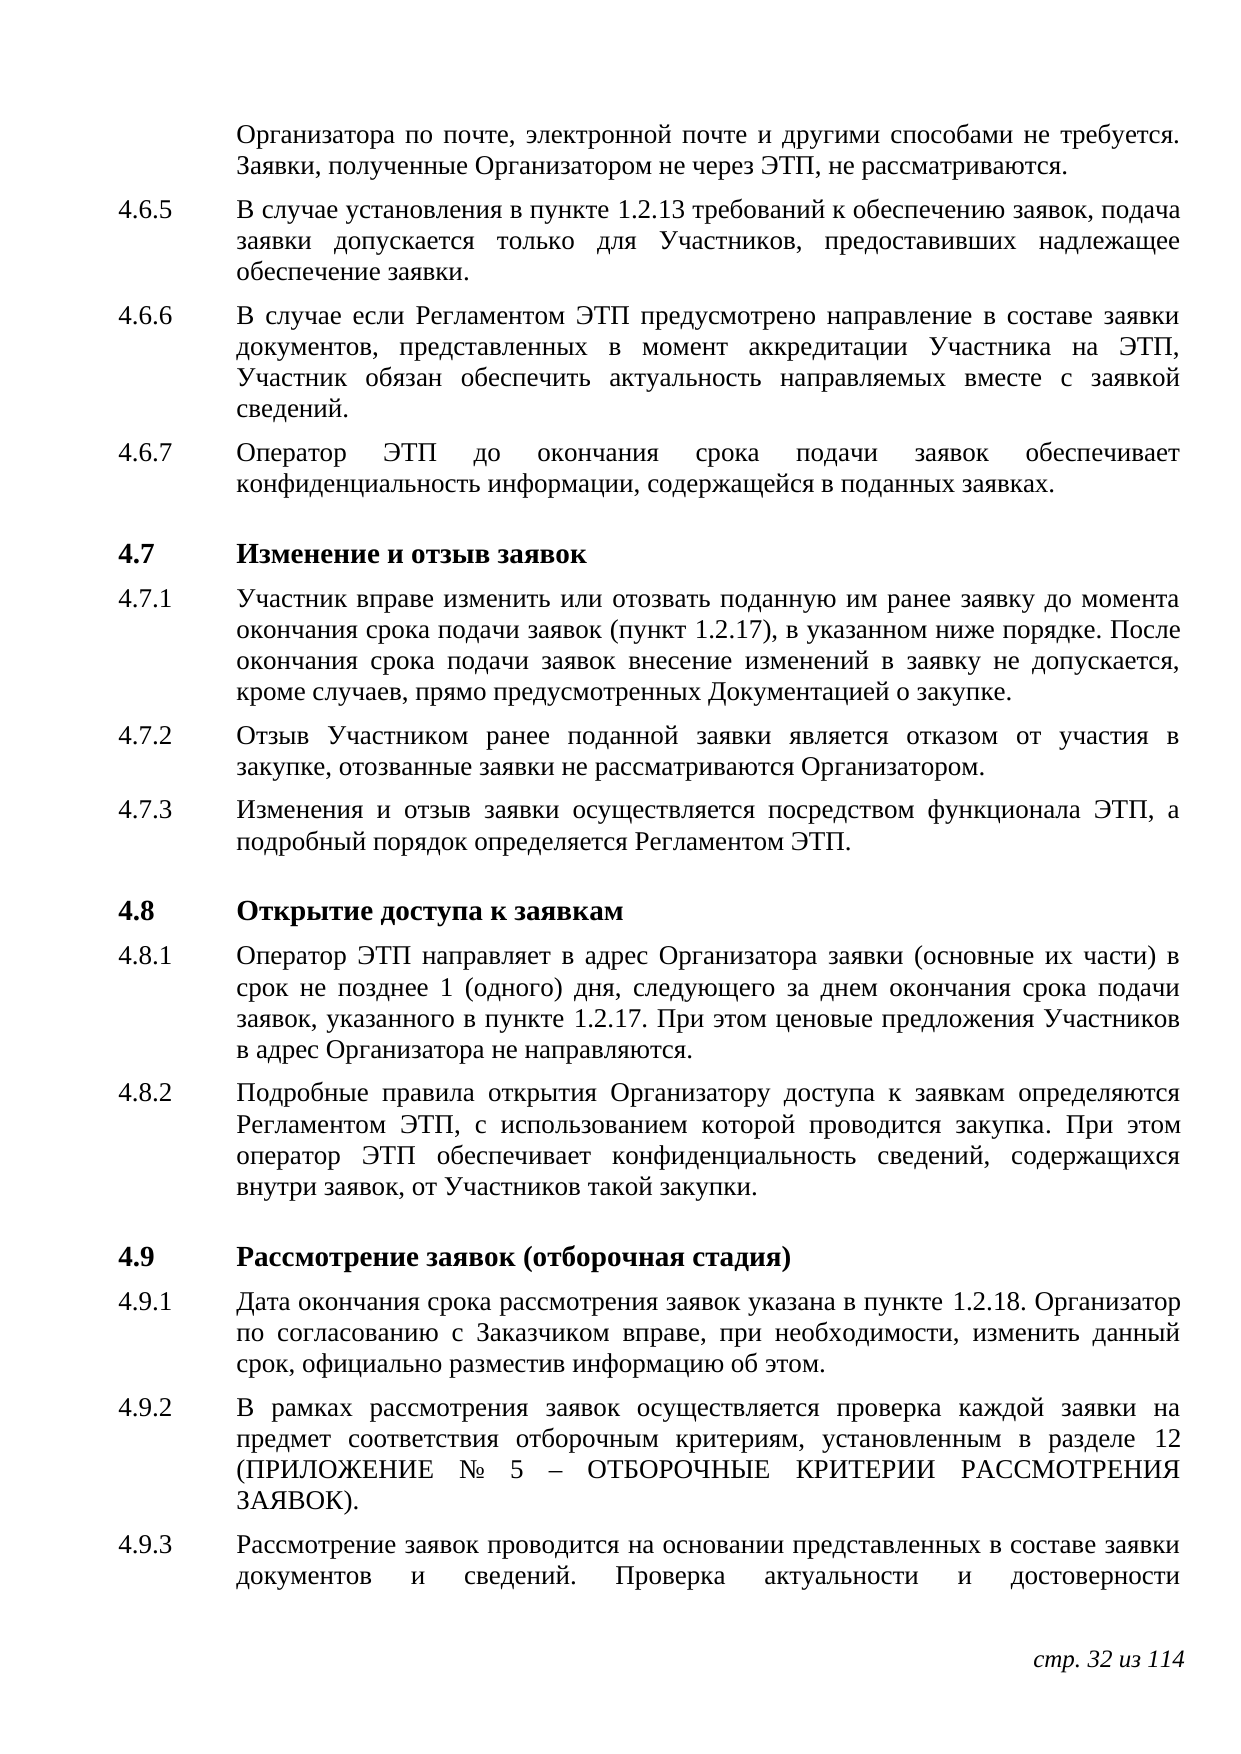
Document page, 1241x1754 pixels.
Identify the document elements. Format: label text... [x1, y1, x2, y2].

text Дата окончания срока рассмотрения заявок указана в пункте 1.2.18. Организатор по согласованию с Заказчиком вправе, при необходимости, изменить данный срок, официально разместив информацию об этом. [118, 1285, 1181, 1378]
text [118, 118, 1181, 180]
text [118, 1528, 1181, 1590]
text Оператор ЭТП до окончания срока подачи заявок обеспечивает конфиденциальность информации, содержащейся в поданных заявках. [118, 436, 1181, 498]
subtitle Открытие доступа к заявкам [118, 893, 1181, 927]
text В случае установления в пункте 1.2.13 требований к обеспечению заявок, подача заявки допускается только для Участников, предоставивших надлежащее обеспечение заявки. [118, 193, 1181, 286]
subtitle Изменение и отзыв заявок [118, 536, 1181, 569]
text В рамках рассмотрения заявок осуществляется проверка каждой заявки на предмет соответствия отборочным критериям, установленным в разделе 12 (ПРИЛОЖЕНИЕ № 5 – ОТБОРОЧНЫЕ КРИТЕРИИ РАССМОТРЕНИЯ ЗАЯВОК). [118, 1391, 1181, 1515]
text Подробные правила открытия Организатору доступа к заявкам определяются Регламентом ЭТП, с использованием которой проводится закупка. При этом оператор ЭТП обеспечивает конфиденциальность сведений, содержащихся внутри заявок, от Участников такой закупки. [118, 1077, 1181, 1201]
text Изменения и отзыв заявки осуществляется посредством функционала ЭТП, а подробный порядок определяется Регламентом ЭТП. [118, 794, 1181, 856]
text Участник вправе изменить или отозвать поданную им ранее заявку до момента окончания срока подачи заявок (пункт 1.2.17), в указанном ниже порядке. После окончания срока подачи заявок внесение изменений в заявку не допускается, кроме случаев, прямо предусмотренных Документацией о закупке. [118, 582, 1181, 706]
subtitle Рассмотрение заявок (отборочная стадия) [118, 1239, 1181, 1272]
text В случае если Регламентом ЭТП предусмотрено направление в составе заявки документов, представленных в момент аккредитации Участника на ЭТП, Участник обязан обеспечить актуальность направляемых вместе с заявкой сведений. [118, 299, 1181, 423]
text Оператор ЭТП направляет в адрес Организатора заявки (основные их части) в срок не позднее 1 (одного) дня, следующего за днем окончания срока подачи заявок, указанного в пункте 1.2.17. При этом ценовые предложения Участников в адрес Организатора не направляются. [118, 939, 1181, 1064]
text Отзыв Участником ранее поданной заявки является отказом от участия в закупке, отозванные заявки не рассматриваются Организатором. [118, 719, 1181, 781]
